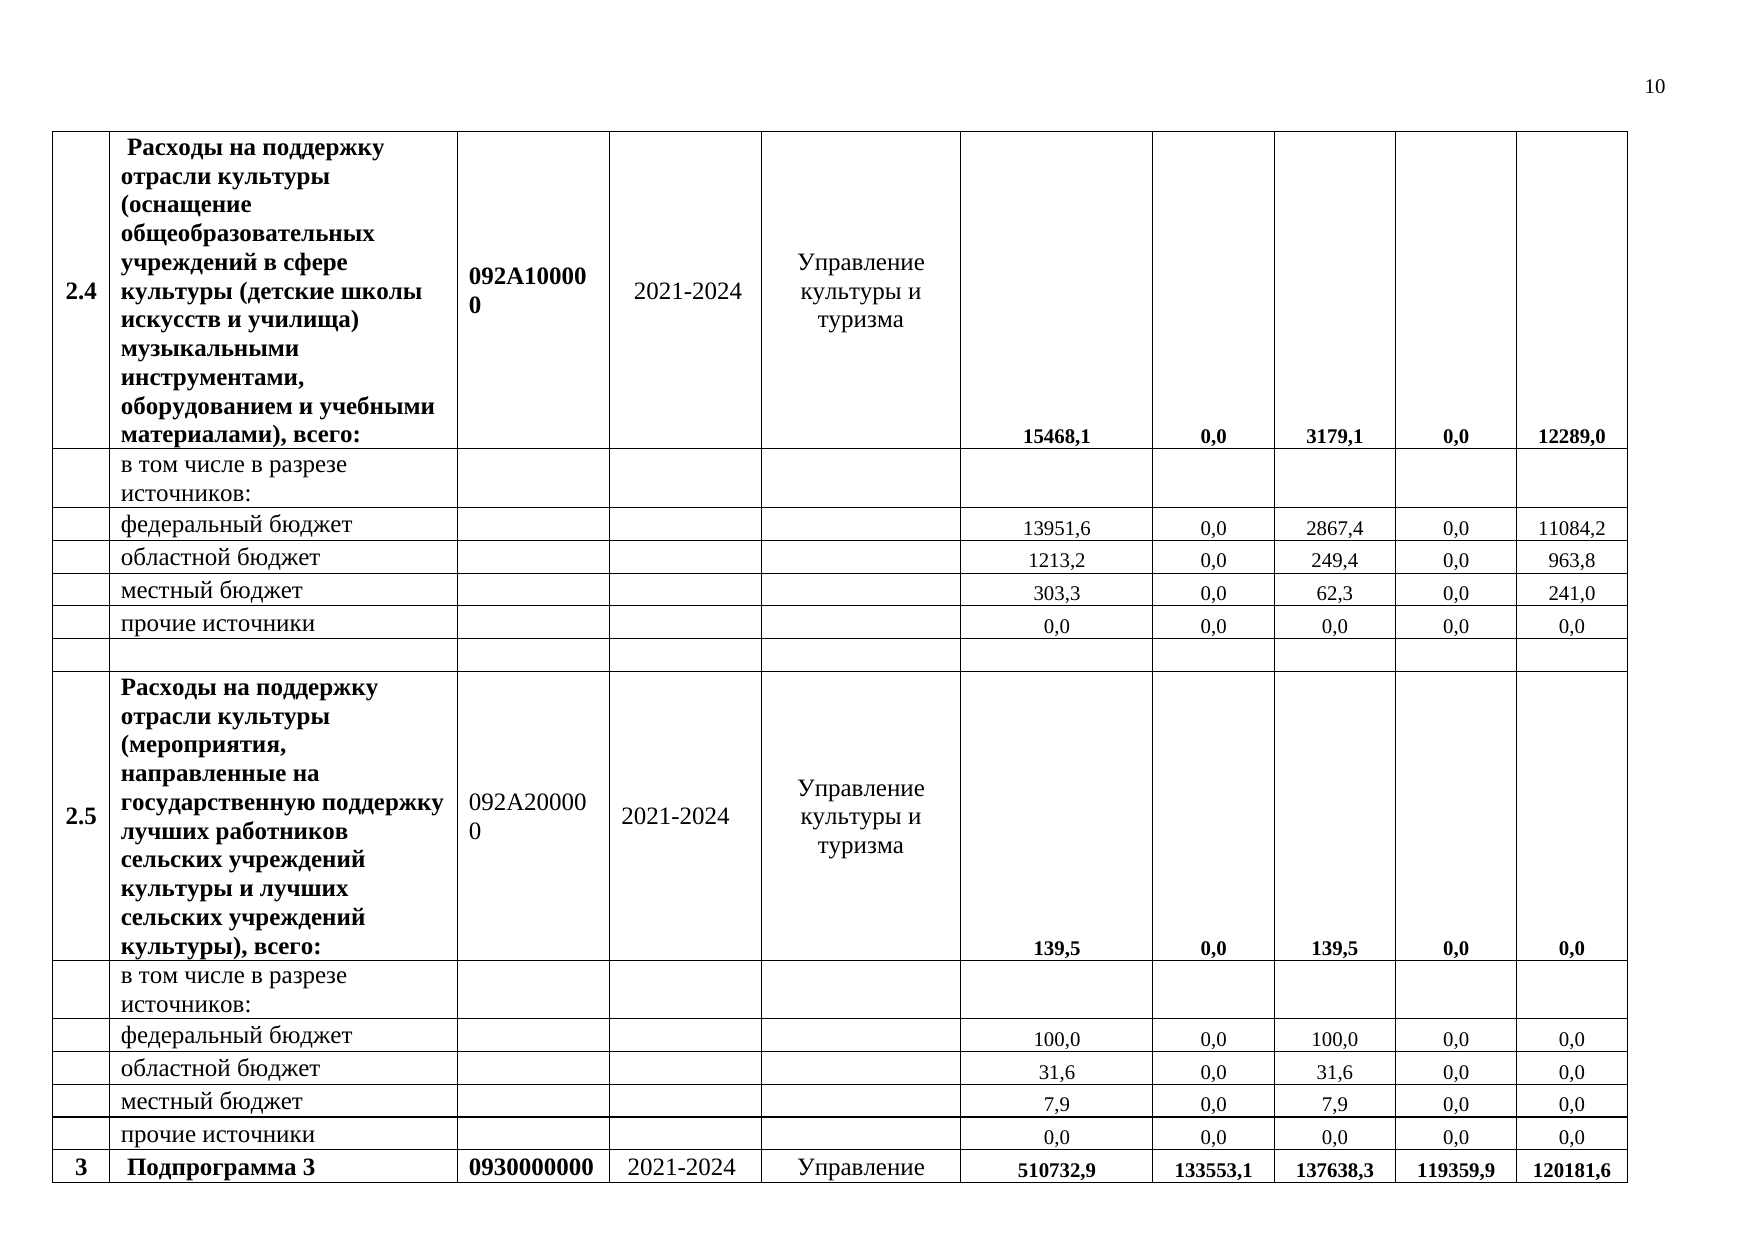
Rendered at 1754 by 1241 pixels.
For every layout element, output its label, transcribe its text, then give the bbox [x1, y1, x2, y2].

table_cell [762, 1085, 960, 1116]
table_cell 0,0 [1153, 1052, 1274, 1084]
table_cell 137638,3 [1275, 1150, 1395, 1182]
table_cell 139,5 [961, 672, 1152, 959]
table_cell 0,0 [1517, 1085, 1627, 1116]
table_cell [762, 606, 960, 638]
table_cell местный бюджет [110, 574, 457, 605]
table_cell областной бюджет [110, 541, 457, 572]
table_cell [458, 606, 609, 638]
table_cell [762, 1019, 960, 1051]
table_cell 510732,9 [961, 1150, 1152, 1182]
table_cell 11084,2 [1517, 508, 1627, 540]
table_cell 0,0 [1153, 1085, 1274, 1116]
table_cell [1517, 449, 1627, 507]
table_cell 2021-2024 [610, 672, 761, 959]
table_cell 2867,4 [1275, 508, 1395, 540]
table_cell [53, 508, 109, 540]
table_cell 0,0 [1396, 1085, 1516, 1116]
table_cell 092А200000 [458, 672, 609, 959]
table_cell 139,5 [1275, 672, 1395, 959]
table_cell 0,0 [1396, 672, 1516, 959]
table_cell [1153, 449, 1274, 507]
table_cell 0,0 [1517, 606, 1627, 638]
table_cell 15468,1 [961, 132, 1152, 448]
table_cell [610, 639, 761, 671]
table_cell [610, 508, 761, 540]
table_cell 0,0 [1396, 541, 1516, 572]
table_cell 241,0 [1517, 574, 1627, 605]
table_cell прочие источники [110, 606, 457, 638]
table_cell в том числе в разрезе источников: [110, 449, 457, 507]
table_cell 62,3 [1275, 574, 1395, 605]
table_cell [610, 1052, 761, 1084]
table_cell [1153, 961, 1274, 1018]
table_cell [610, 606, 761, 638]
table_cell 31,6 [1275, 1052, 1395, 1084]
table_cell [53, 574, 109, 605]
table_cell 119359,9 [1396, 1150, 1516, 1182]
table_cell [762, 449, 960, 507]
table_cell [1396, 639, 1516, 671]
table_cell 0,0 [1396, 606, 1516, 638]
table_cell в том числе в разрезе источников: [110, 961, 457, 1018]
table_cell [458, 449, 609, 507]
table_cell [458, 574, 609, 605]
table_cell 100,0 [1275, 1019, 1395, 1051]
table_cell областной бюджет [110, 1052, 457, 1084]
table_cell 0,0 [1396, 1052, 1516, 1084]
table_cell [762, 961, 960, 1018]
table_cell [610, 1118, 761, 1149]
table_cell [610, 574, 761, 605]
table_cell [762, 508, 960, 540]
table_cell [1275, 639, 1395, 671]
table_cell 092А100000 [458, 132, 609, 448]
table_cell [762, 639, 960, 671]
table_cell [961, 961, 1152, 1018]
table_cell [53, 961, 109, 1018]
table_cell 249,4 [1275, 541, 1395, 572]
table_cell 0,0 [1517, 1019, 1627, 1051]
table_cell [610, 961, 761, 1018]
table_cell [458, 961, 609, 1018]
table_cell [1396, 449, 1516, 507]
table_cell [961, 449, 1152, 507]
table_cell 12289,0 [1517, 132, 1627, 448]
table_cell 0,0 [1275, 1118, 1395, 1149]
table_cell 0,0 [1275, 606, 1395, 638]
table_cell [53, 449, 109, 507]
table_cell [53, 1052, 109, 1084]
table_cell 3 [53, 1150, 109, 1182]
table_cell 2021-2024 [610, 1150, 761, 1182]
table_cell [53, 1019, 109, 1051]
table_cell 133553,1 [1153, 1150, 1274, 1182]
table_cell 0,0 [1517, 1118, 1627, 1149]
table_cell 13951,6 [961, 508, 1152, 540]
table_cell [610, 1019, 761, 1051]
table_cell [1396, 961, 1516, 1018]
table_cell 31,6 [961, 1052, 1152, 1084]
table_cell 0,0 [1153, 672, 1274, 959]
table_cell [961, 639, 1152, 671]
table_cell [1517, 961, 1627, 1018]
table_cell 0,0 [961, 606, 1152, 638]
table_cell 0,0 [1153, 132, 1274, 448]
table_cell [458, 1019, 609, 1051]
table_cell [110, 1150, 457, 1182]
table_cell 2.4 [53, 132, 109, 448]
table_cell 0,0 [1396, 1019, 1516, 1051]
table_cell 7,9 [961, 1085, 1152, 1116]
table_cell Управление культуры и туризма [762, 672, 960, 959]
table_cell [458, 639, 609, 671]
table_cell 2.5 [53, 672, 109, 959]
table_cell 0,0 [961, 1118, 1152, 1149]
table_cell прочие источники [110, 1118, 457, 1149]
table_cell [762, 1118, 960, 1149]
table_cell 0930000000 [458, 1150, 609, 1182]
table_cell 3179,1 [1275, 132, 1395, 448]
table_cell 120181,6 [1517, 1150, 1627, 1182]
table_cell 0,0 [1153, 574, 1274, 605]
table_cell [762, 1052, 960, 1084]
table_cell федеральный бюджет [110, 1019, 457, 1051]
table_cell 0,0 [1153, 508, 1274, 540]
table_cell 7,9 [1275, 1085, 1395, 1116]
table_cell 0,0 [1153, 1118, 1274, 1149]
table_cell 1213,2 [961, 541, 1152, 572]
table_cell [1153, 639, 1274, 671]
table_cell 0,0 [1153, 541, 1274, 572]
table_cell 0,0 [1153, 606, 1274, 638]
table_cell 0,0 [1153, 1019, 1274, 1051]
table_cell [53, 639, 109, 671]
table_cell [53, 606, 109, 638]
table_cell 0,0 [1396, 132, 1516, 448]
table_cell [610, 1085, 761, 1116]
table_cell [610, 449, 761, 507]
table_cell [458, 508, 609, 540]
table_cell [1275, 961, 1395, 1018]
table_cell 0,0 [1517, 672, 1627, 959]
table_cell 0,0 [1517, 1052, 1627, 1084]
table_cell [53, 1118, 109, 1149]
table_cell 0,0 [1396, 574, 1516, 605]
table_cell местный бюджет [110, 1085, 457, 1116]
table_cell [53, 1085, 109, 1116]
table_cell [762, 574, 960, 605]
table_cell [1275, 449, 1395, 507]
table_cell федеральный бюджет [110, 508, 457, 540]
table_cell 0,0 [1396, 1118, 1516, 1149]
table_cell Расходы на поддержку отрасли культуры (оснащение общеобразовательных учреждений в сфере культуры (детские школы искусств и училища) музыкальными инструментами, оборудованием и учебными материалами), всего: [110, 132, 457, 448]
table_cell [762, 1150, 960, 1182]
table_cell [458, 1085, 609, 1116]
table_cell [762, 541, 960, 572]
table_cell Управление культуры и туризма [762, 132, 960, 448]
table_cell [53, 541, 109, 572]
table_cell [458, 1052, 609, 1084]
table_cell 100,0 [961, 1019, 1152, 1051]
table_cell [110, 639, 457, 671]
table_cell [458, 541, 609, 572]
table_cell 2021-2024 [610, 132, 761, 448]
table_cell 303,3 [961, 574, 1152, 605]
table_cell 0,0 [1396, 508, 1516, 540]
table_cell [458, 1118, 609, 1149]
table_cell [1517, 639, 1627, 671]
table_cell Расходы на поддержку отрасли культуры (мероприятия, направленные на государственную поддержку лучших работников сельских учреждений культуры и лучших сельских учреждений культуры), всего: [110, 672, 457, 959]
table_cell [610, 541, 761, 572]
table_cell 963,8 [1517, 541, 1627, 572]
